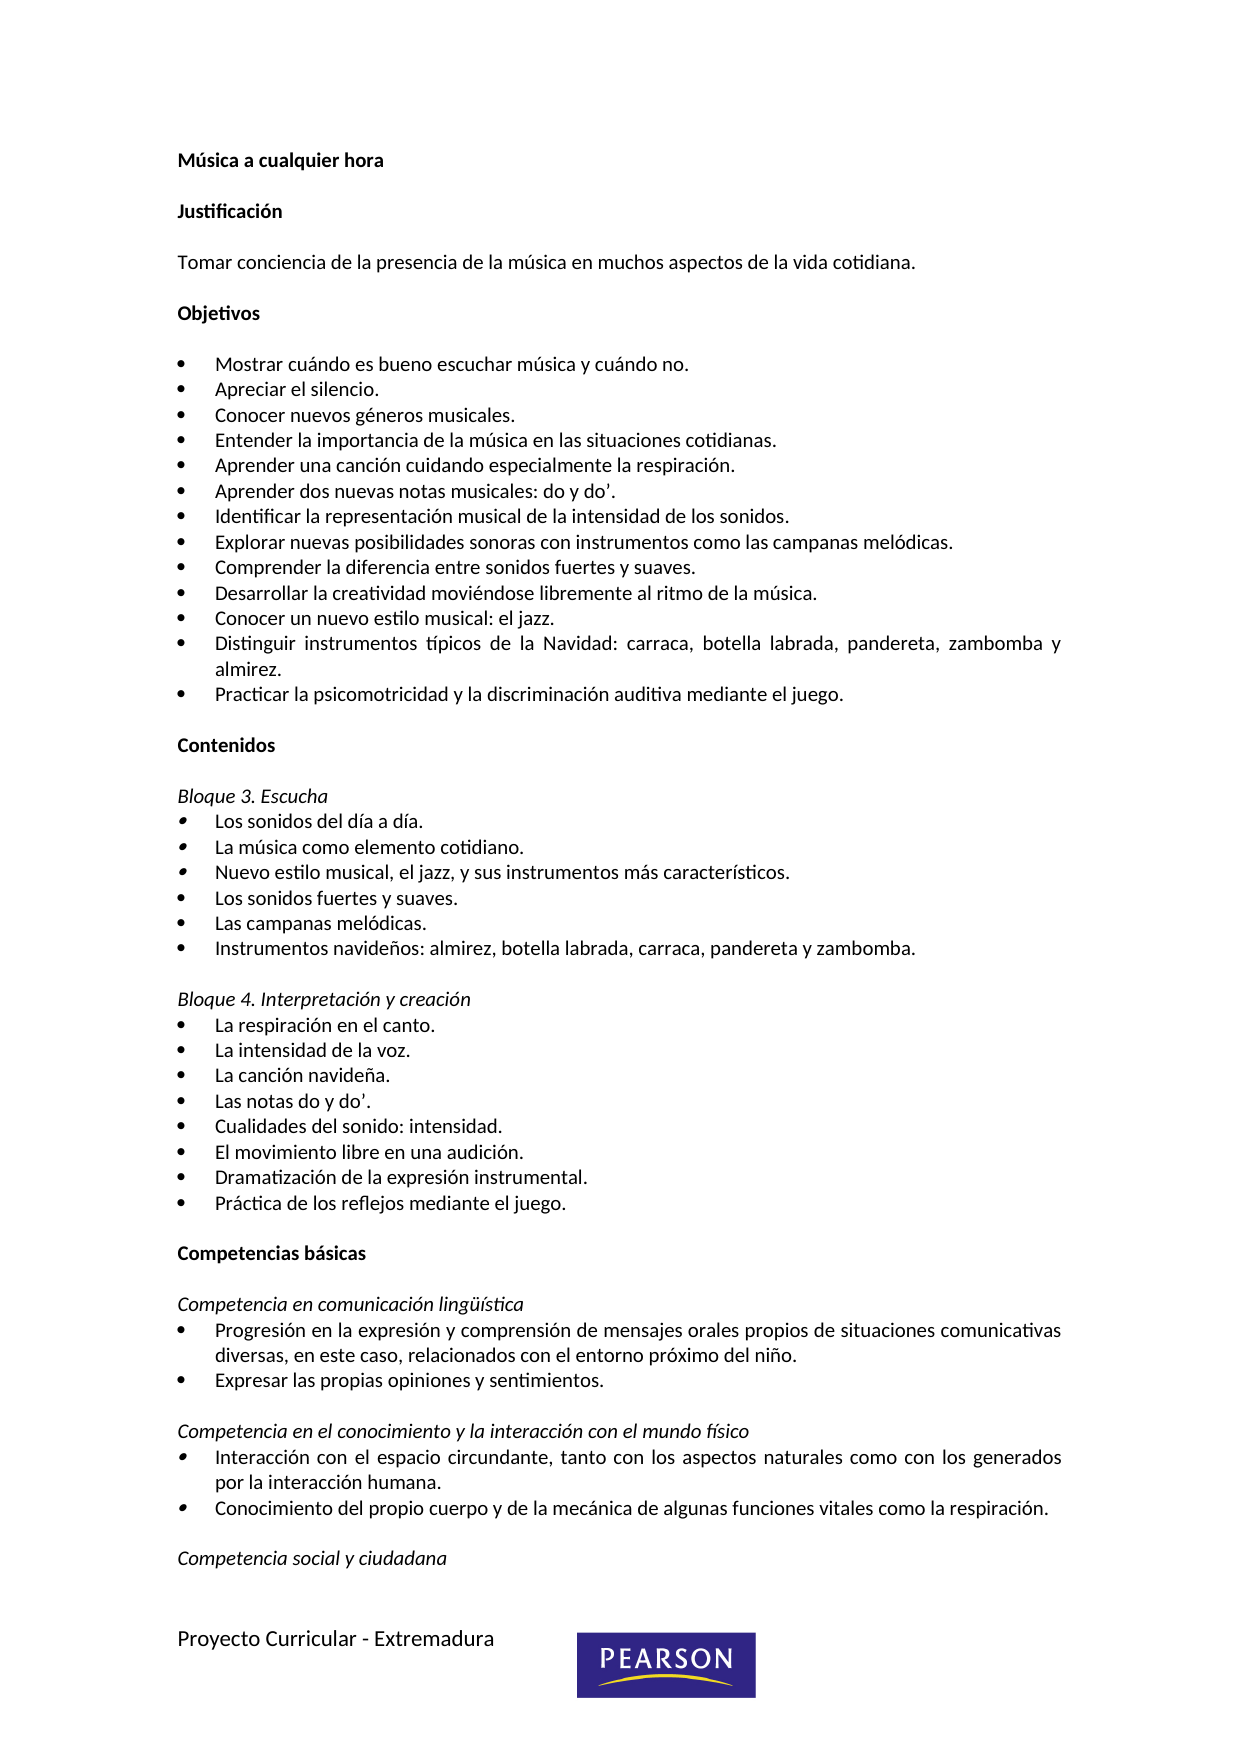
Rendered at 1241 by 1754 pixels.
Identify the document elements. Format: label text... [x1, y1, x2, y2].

list Apreciar el silencio. [177, 376, 1063, 402]
list El movimiento libre en una audición. [177, 1139, 1063, 1164]
list Comprender la diferencia entre sonidos fuertes y suaves. [177, 554, 1063, 580]
list Las campanas melódicas. [177, 910, 1063, 936]
list Distinguir instrumentos típicos de la Navidad: carraca, botella labrada, pandereta, zambomba y almirez. [177, 631, 1063, 681]
list Dramatización de la expresión instrumental. [177, 1164, 1063, 1190]
text Contenidos [177, 732, 1063, 758]
list Progresión en la expresión y comprensión de mensajes orales propios de situaciones comunicativas diversas, en este caso, relacionados con el entorno próximo del niño. [177, 1317, 1063, 1368]
list La respiración en el canto. [177, 1012, 1063, 1037]
list Los sonidos fuertes y suaves. [177, 885, 1063, 910]
list Aprender una canción cuidando especialmente la respiración. [177, 453, 1063, 478]
text Objetivos [177, 300, 1063, 326]
list Desarrollar la creatividad moviéndose libremente al ritmo de la música. [177, 580, 1063, 605]
list Practicar la psicomotricidad y la discriminación auditiva mediante el juego. [177, 681, 1063, 707]
text Tomar conciencia de la presencia de la música en muchos aspectos de la vida cotidiana. [177, 249, 1063, 275]
text Competencia en comunicación lingüística [177, 1291, 1063, 1317]
list Los sonidos del día a día. [177, 808, 1063, 834]
text Competencia en el conocimiento y la interacción con el mundo físico [177, 1418, 1063, 1444]
text Justificación [177, 198, 1063, 224]
list Aprender dos nuevas notas musicales: do y do’. [177, 478, 1063, 503]
list Interacción con el espacio circundante, tanto con los aspectos naturales como con los generados por la interacción humana. [177, 1444, 1063, 1495]
text Bloque 4. Interpretación y creación [177, 986, 1063, 1012]
picture [570, 1628, 762, 1703]
text Competencia social y ciudadana [177, 1546, 1063, 1571]
list La música como elemento cotidiano. [177, 834, 1063, 859]
list Expresar las propias opiniones y sentimientos. [177, 1368, 1063, 1393]
list Mostrar cuándo es bueno escuchar música y cuándo no. [177, 351, 1063, 376]
list Identificar la representación musical de la intensidad de los sonidos. [177, 503, 1063, 529]
list Entender la importancia de la música en las situaciones cotidianas. [177, 427, 1063, 453]
list Las notas do y do’. [177, 1088, 1063, 1113]
text Bloque 3. Escucha [177, 783, 1063, 808]
text Música a cualquier hora [177, 148, 1063, 173]
list Conocer un nuevo estilo musical: el jazz. [177, 605, 1063, 631]
list Conocer nuevos géneros musicales. [177, 402, 1063, 427]
list Cualidades del sonido: intensidad. [177, 1113, 1063, 1139]
list Explorar nuevas posibilidades sonoras con instrumentos como las campanas melódicas. [177, 529, 1063, 554]
list La intensidad de la voz. [177, 1037, 1063, 1063]
text Competencias básicas [177, 1241, 1063, 1266]
list Práctica de los reflejos mediante el juego. [177, 1190, 1063, 1215]
list Conocimiento del propio cuerpo y de la mecánica de algunas funciones vitales como la respiración. [177, 1495, 1063, 1520]
list Nuevo estilo musical, el jazz, y sus instrumentos más característicos. [177, 859, 1063, 885]
list Instrumentos navideños: almirez, botella labrada, carraca, pandereta y zambomba. [177, 936, 1063, 961]
list La canción navideña. [177, 1063, 1063, 1088]
